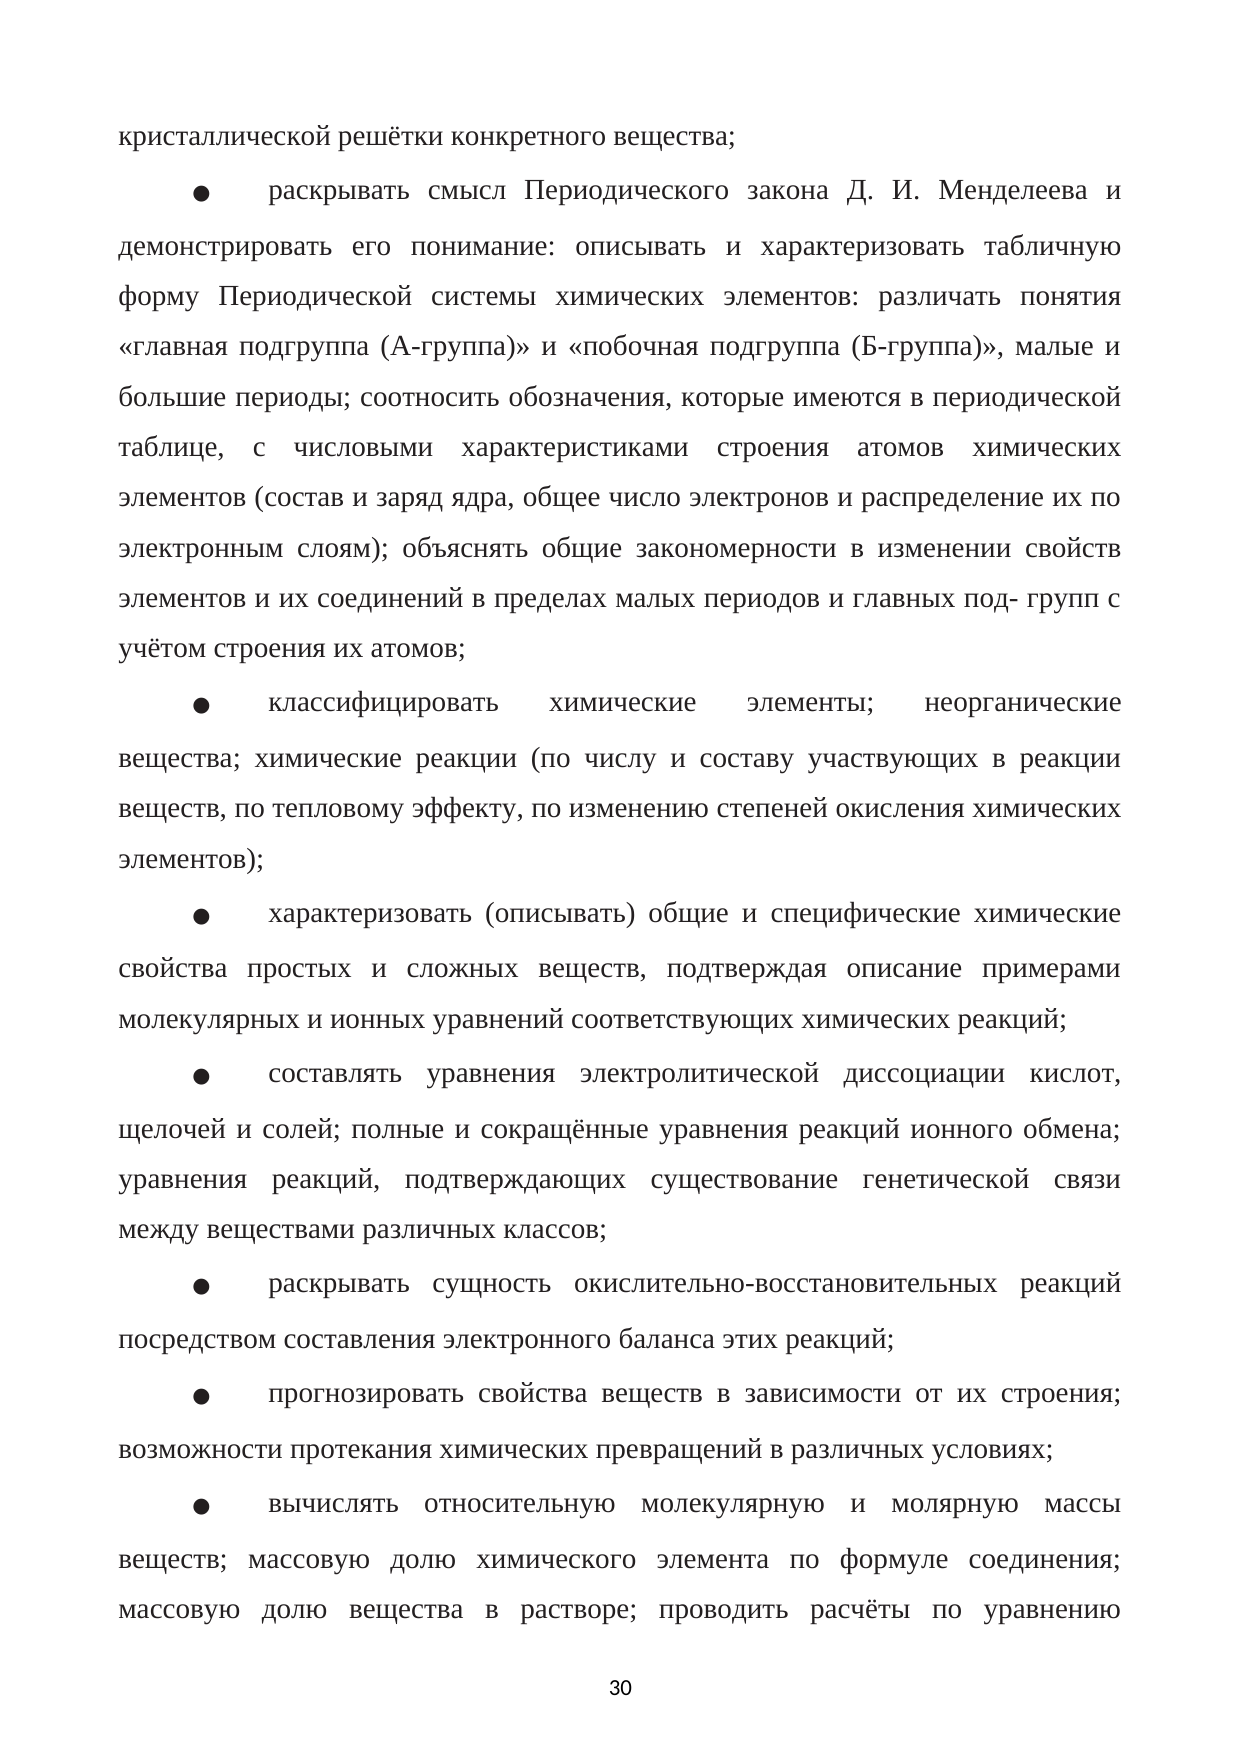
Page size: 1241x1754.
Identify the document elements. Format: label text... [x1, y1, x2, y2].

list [118, 1481, 1122, 1624]
list классифицировать химические элементы; неорганические вещества; химические реакции (по числу и составу участвующих в реакции веществ, по тепловому эффекту, по изменению степеней окисления химических элементов); [118, 681, 1122, 874]
list раскрывать смысл Периодического закона Д. И. Менделеева и демонстрировать его понимание: описывать и характеризовать табличную форму Периодической системы химических элементов: различать понятия «главная подгруппа (А-группа)» и «побочная подгруппа (Б-группа)», малые и большие периоды; соотносить обозначения, которые имеются в периодической таблице, с числовыми характеристиками строения атомов химических элементов (состав и заряд ядра, общее число электронов и распределение их по электронным слоям); объяснять общие закономерности в изменении свойств элементов и их соединений в пределах малых периодов и главных под- групп с учётом строения их атомов; [118, 168, 1122, 664]
list характеризовать (описывать) общие и специфические химические свойства простых и сложных веществ, подтверждая описание примерами молекулярных и ионных уравнений соответствующих химических реакций; [118, 891, 1122, 1034]
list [118, 118, 1122, 152]
list прогнозировать свойства веществ в зависимости от их строения; возможности протекания химических превращений в различных условиях; [118, 1371, 1122, 1464]
list составлять уравнения электролитической диссоциации кислот, щелочей и солей; полные и сокращённые уравнения реакций ионного обмена; уравнения реакций, подтверждающих существование генетической связи между веществами различных классов; [118, 1051, 1122, 1245]
list раскрывать сущность окислительно-восстановительных реакций посредством составления электронного баланса этих реакций; [118, 1262, 1122, 1355]
